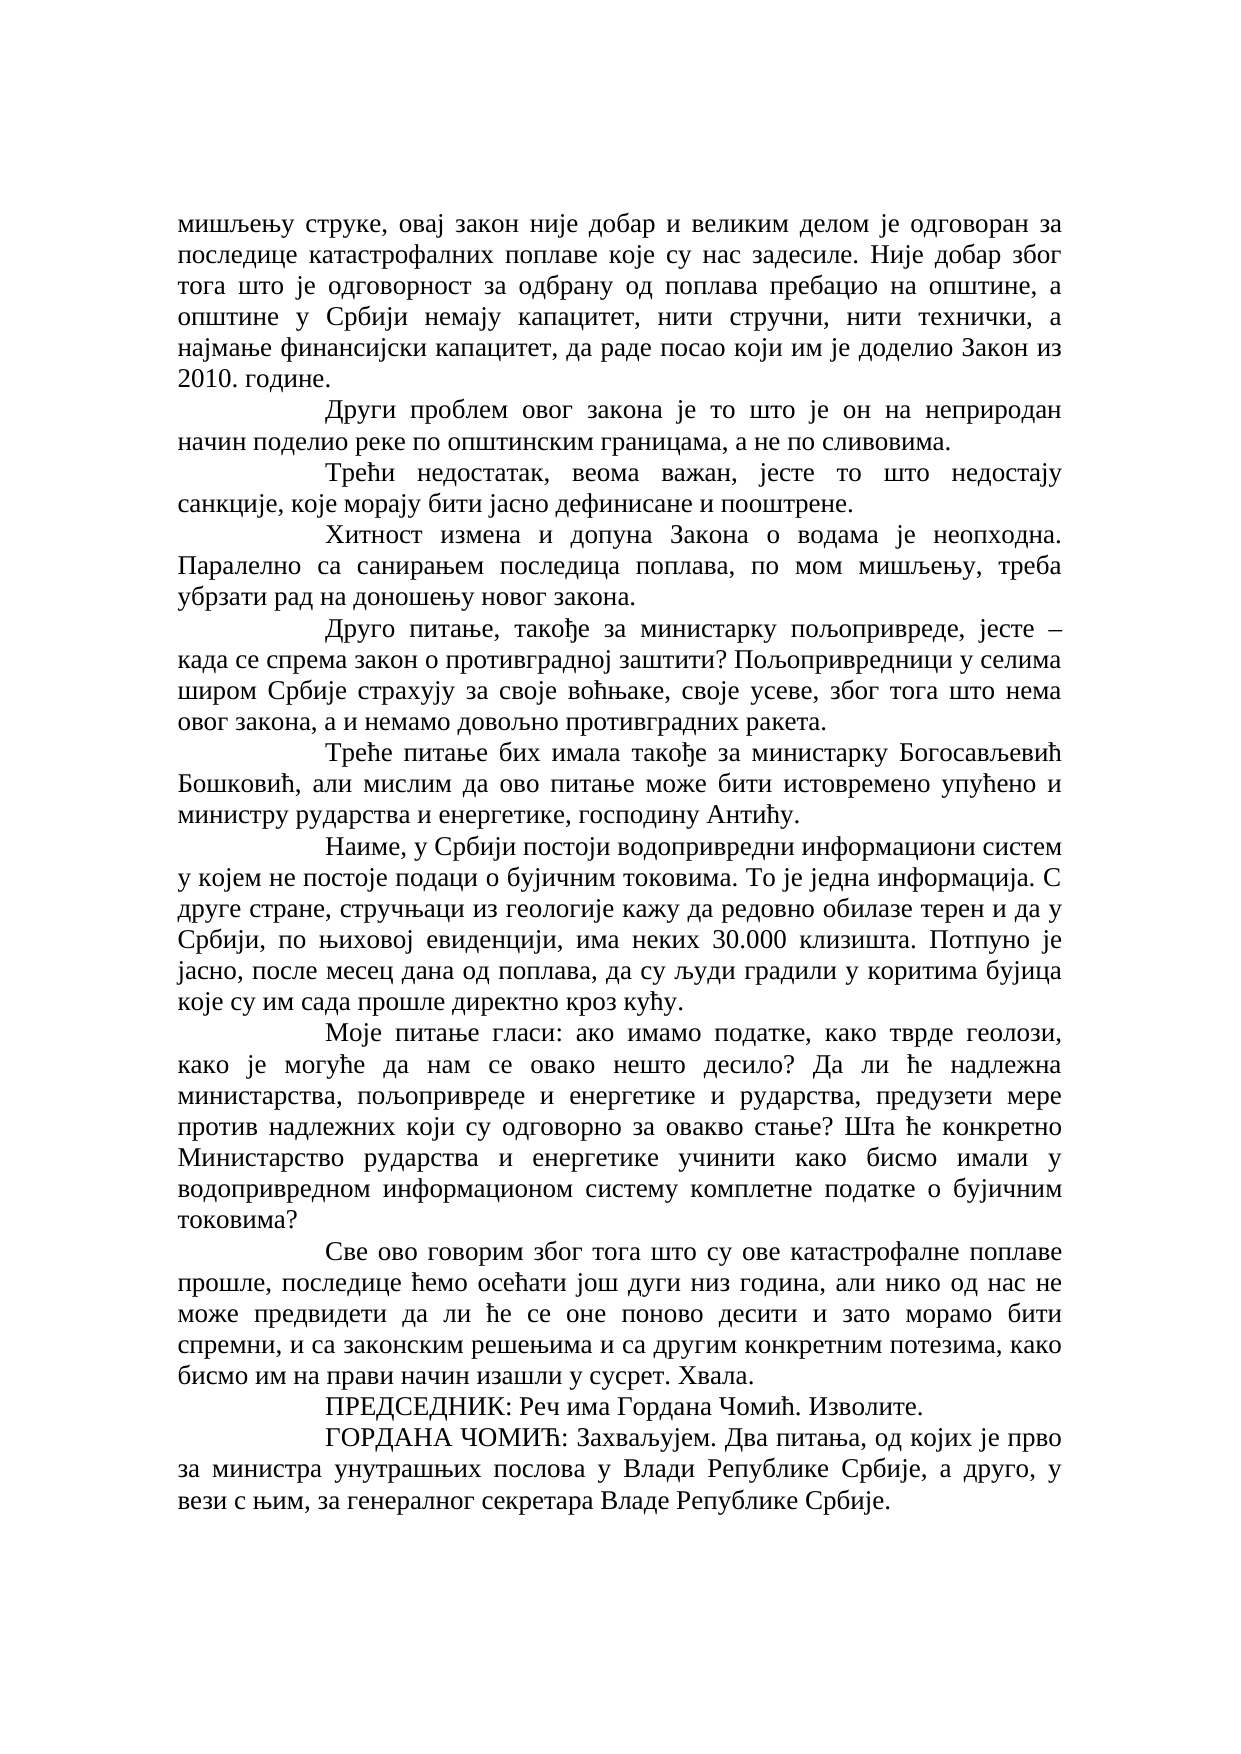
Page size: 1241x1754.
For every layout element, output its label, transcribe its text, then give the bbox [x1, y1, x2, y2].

text ГОРДАНА ЧОМИЋ: Захваљујем. Два питања, од којих је прво за министра унутрашњих послова у Влади Републике Србије, а друго, у вези с њим, за генералног секретара Владе Републике Србије. [177, 1421, 1063, 1515]
text Наиме, у Србији постоји водопривредни информациони систем у којем не постоје подаци о бујичним токовима. То је једна информација. С друге стране, стручњаци из геологије кажу да редовно обилазе терен и да у Србији, по њиховој евиденцији, има неких 30.000 клизишта. Потпуно је јасно, после месец дана од поплава, да су људи градили у коритима бујица које су им сада прошле директно кроз кућу. [177, 830, 1063, 1017]
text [177, 207, 1063, 394]
text Други проблем овог закона је то што је он на неприродан начин поделио реке по општинским границама, а не по сливовима. [177, 394, 1063, 456]
text Трећи недостатак, веома важан, јесте то што недостају санкције, које морају бити јасно дефинисане и пооштрене. [177, 456, 1063, 518]
text Моје питање гласи: ако имамо податке, како тврде геолози, како је могуће да нам се овако нешто десило? Да ли ће надлежна министарства, пољопривреде и енергетике и рударства, предузети мере против надлежних који су одговорно за овакво стање? Шта ће конкретно Министарство рударства и енергетике учинити како бисмо имали у водопривредном информационом систему комплетне податке о бујичним токовима? [177, 1017, 1063, 1234]
text Хитност измена и допуна Закона о водама је неопходна. Паралелно са санирањем последица поплава, по мом мишљењу, треба убрзати рад на доношењу новог закона. [177, 518, 1063, 612]
text Треће питање бих имала такође за министарку Богосављевић Бошковић, али мислим да ово питање може бити истовремено упућено и министру рударства и енергетике, господину Антићу. [177, 736, 1063, 830]
text Друго питање, такође за министарку пољопривреде, јесте – када се спрема закон о противградној заштити? Пољопривредници у селима широм Србије страхују за своје воћњаке, своје усеве, због тога што нема овог закона, а и немамо довољно противградних ракета. [177, 612, 1063, 736]
text ПРЕДСЕДНИК: Реч има Гордана Чомић. Изволите. [177, 1390, 1063, 1421]
text Све ово говорим због тога што су ове катастрофалне поплаве прошле, последице ћемо осећати још дуги низ година, али нико од нас не може предвидети да ли ће се оне поново десити и зато морамо бити спремни, и са законским решењима и са другим конкретним потезима, како бисмо им на прави начин изашли у сусрет. Хвала. [177, 1234, 1063, 1390]
